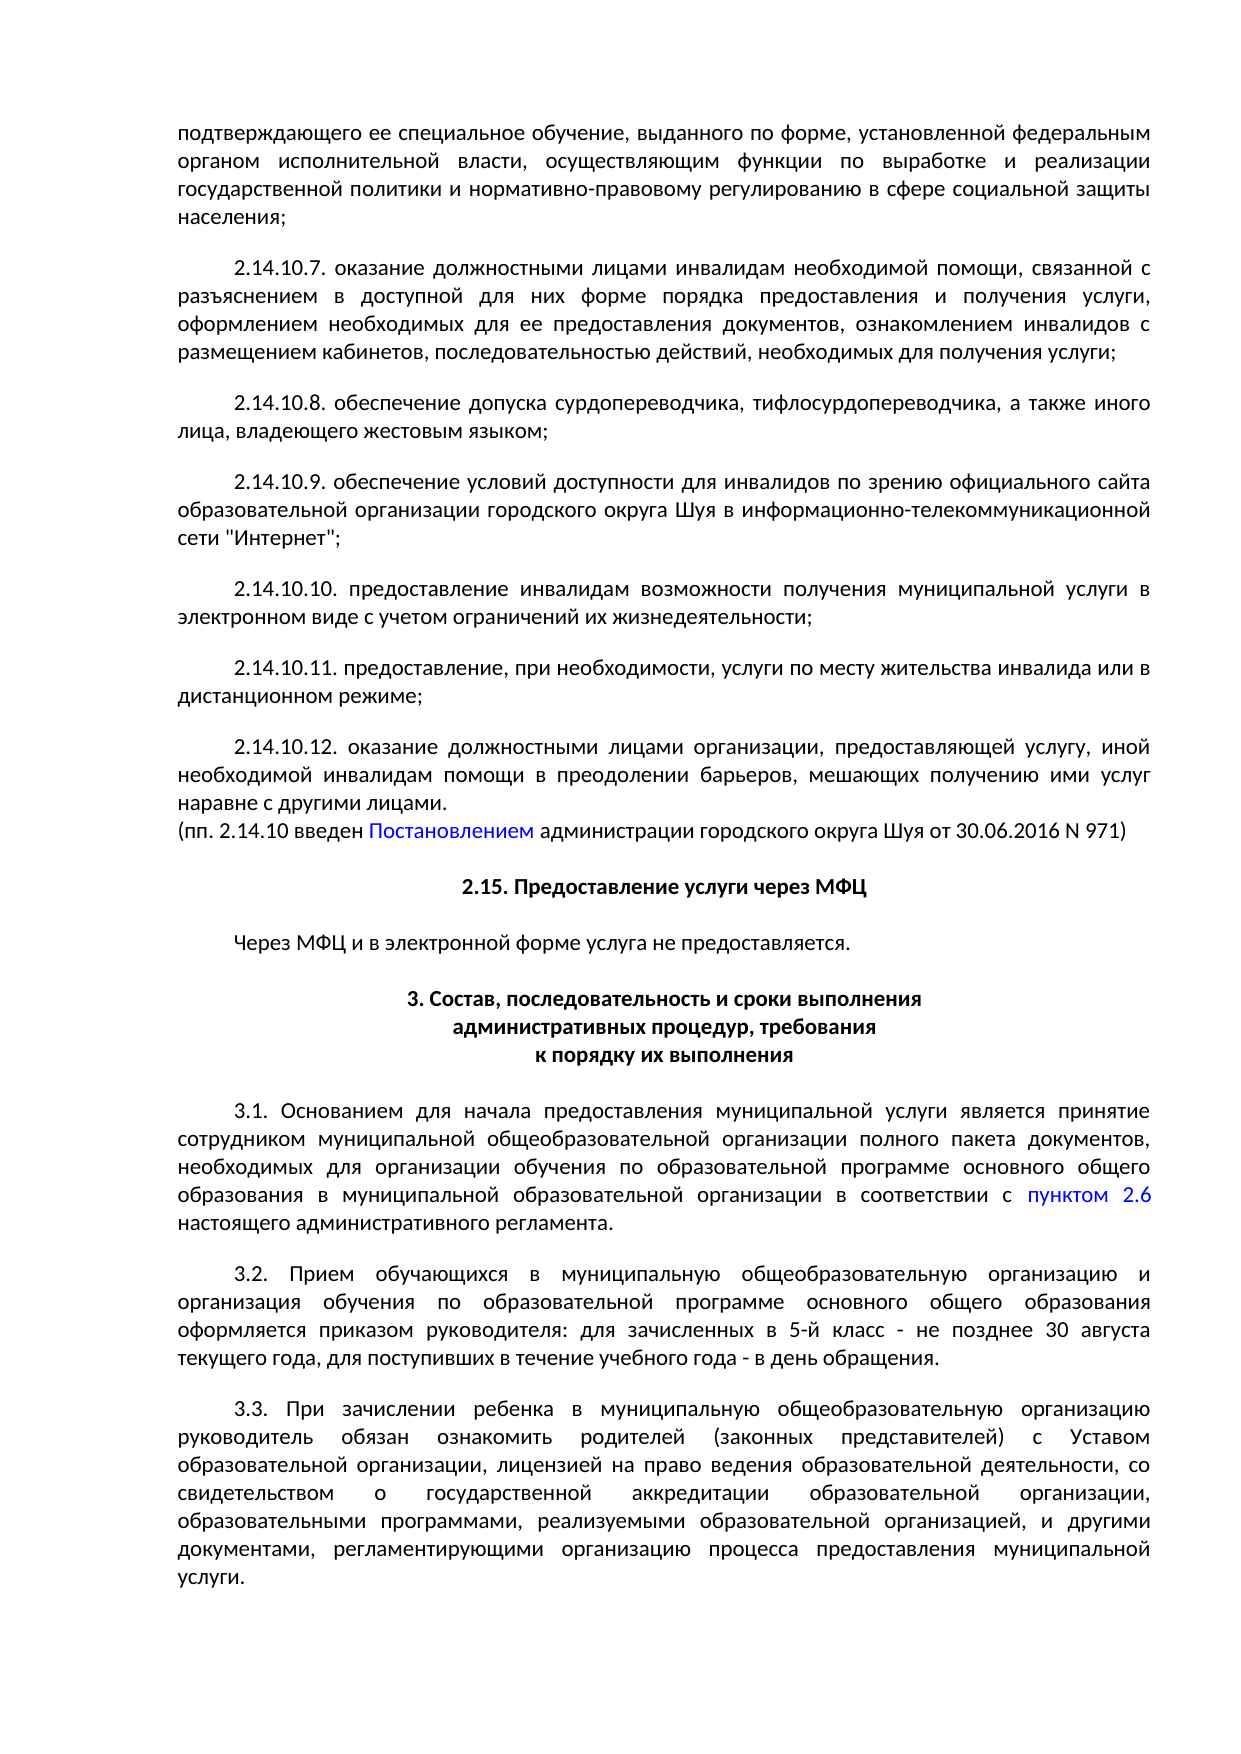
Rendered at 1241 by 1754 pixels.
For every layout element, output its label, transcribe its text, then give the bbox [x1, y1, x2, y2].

title 3. Состав, последовательность и сроки выполнения [177, 984, 1152, 1012]
text Через МФЦ и в электронной форме услуга не предоставляется. [177, 928, 1152, 956]
text 3.2. Прием обучающихся в муниципальную общеобразовательную организацию и организация обучения по образовательной программе основного общего образования оформляется приказом руководителя: для зачисленных в 5-й класс - не позднее 30 августа текущего года, для поступивших в течение учебного года - в день обращения. [177, 1259, 1152, 1371]
text 3.1. Основанием для начала предоставления муниципальной услуги является принятие сотрудником муниципальной общеобразовательной организации полного пакета документов, необходимых для организации обучения по образовательной программе основного общего образования в муниципальной образовательной организации в соответствии с пунктом 2.6 настоящего административного регламента. [177, 1096, 1152, 1236]
text 2.14.10.10. предоставление инвалидам возможности получения муниципальной услуги в электронном виде с учетом ограничений их жизнедеятельности; [177, 574, 1152, 630]
text 2.14.10.9. обеспечение условий доступности для инвалидов по зрению официального сайта образовательной организации городского округа Шуя в информационно-телекоммуникационной сети "Интернет"; [177, 467, 1152, 551]
text 3.3. При зачислении ребенка в муниципальную общеобразовательную организацию руководитель обязан ознакомить родителей (законных представителей) с Уставом образовательной организации, лицензией на право ведения образовательной деятельности, со свидетельством о государственной аккредитации образовательной организации, образовательными программами, реализуемыми образовательной организацией, и другими документами, регламентирующими организацию процесса предоставления муниципальной услуги. [177, 1394, 1152, 1590]
text 2.14.10.8. обеспечение допуска сурдопереводчика, тифлосурдопереводчика, а также иного лица, владеющего жестовым языком; [177, 388, 1152, 444]
title 2.15. Предоставление услуги через МФЦ [177, 872, 1152, 900]
title к порядку их выполнения [177, 1040, 1152, 1068]
text 2.14.10.7. оказание должностными лицами инвалидам необходимой помощи, связанной с разъяснением в доступной для них форме порядка предоставления и получения услуги, оформлением необходимых для ее предоставления документов, ознакомлением инвалидов с размещением кабинетов, последовательностью действий, необходимых для получения услуги; [177, 253, 1152, 365]
title административных процедур, требования [177, 1012, 1152, 1040]
text 2.14.10.12. оказание должностными лицами организации, предоставляющей услугу, иной необходимой инвалидам помощи в преодолении барьеров, мешающих получению ими услуг наравне с другими лицами. [177, 732, 1152, 816]
text (пп. 2.14.10 введен Постановлением администрации городского округа Шуя от 30.06.2016 N 971) [177, 816, 1152, 844]
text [177, 118, 1152, 230]
text 2.14.10.11. предоставление, при необходимости, услуги по месту жительства инвалида или в дистанционном режиме; [177, 653, 1152, 709]
